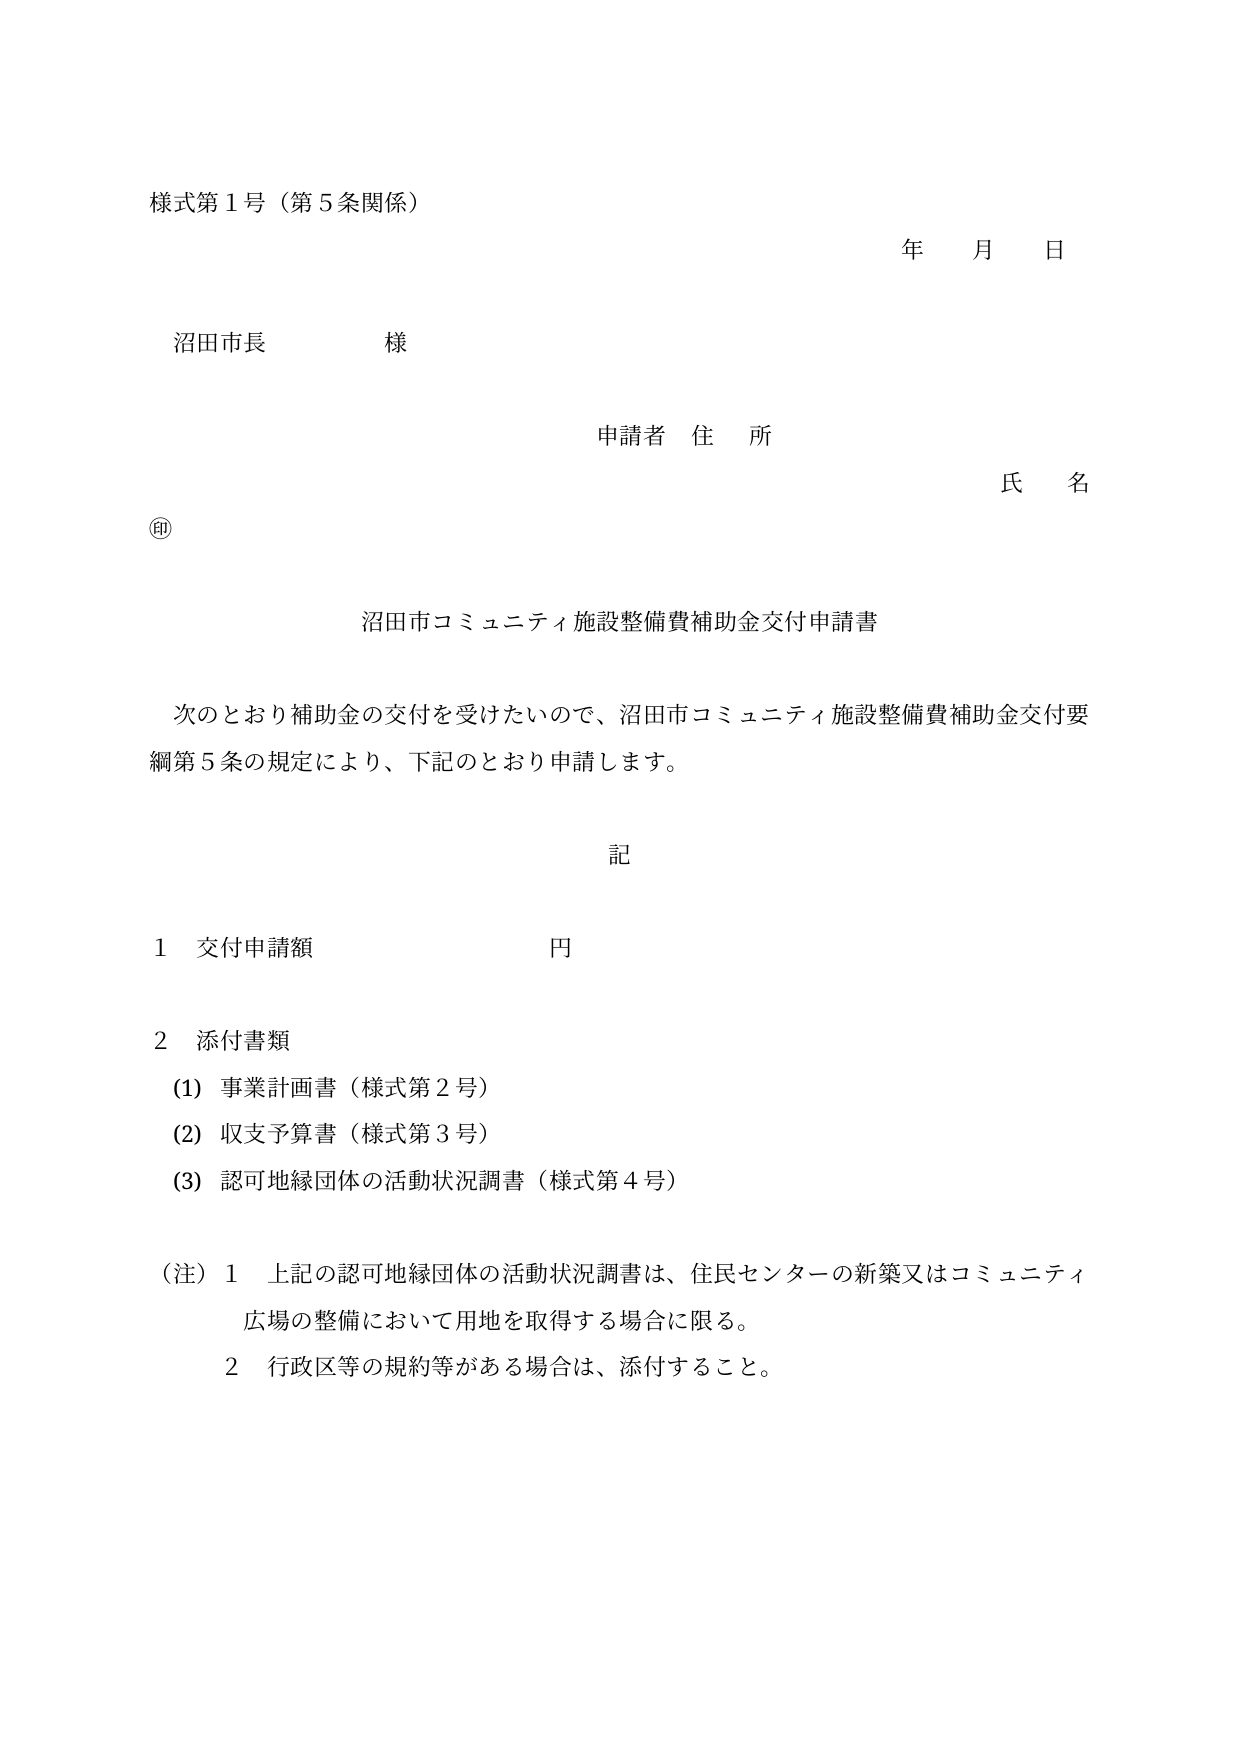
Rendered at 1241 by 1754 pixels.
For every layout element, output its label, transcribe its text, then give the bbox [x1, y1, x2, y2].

text (1) 事業計画書（様式第２号） [149, 1063, 1091, 1110]
text 沼田市長 様 [149, 318, 1091, 365]
text (3) 認可地縁団体の活動状況調書（様式第４号） [149, 1156, 1091, 1203]
text 次のとおり補助金の交付を受けたいので、沼田市コミュニティ施設整備費補助金交付要綱第５条の規定により、下記のとおり申請します。 [149, 691, 1091, 784]
text (2) 収支予算書（様式第３号） [149, 1110, 1091, 1156]
text ２ 行政区等の規約等がある場合は、添付すること。 [149, 1343, 1091, 1389]
text １ 交付申請額 円 [149, 923, 1091, 970]
text （注）１ 上記の認可地縁団体の活動状況調書は、住民センターの新築又はコミュニティ広場の整備において用地を取得する場合に限る。 [149, 1249, 1091, 1343]
text 申請者 住所 [149, 411, 1091, 458]
text 年 月 日 [149, 225, 1091, 272]
text 氏名 ㊞ [149, 458, 1091, 551]
text ２ 添付書類 [149, 1017, 1091, 1063]
text 様式第１号（第５条関係） [149, 178, 1091, 225]
text 記 [149, 830, 1091, 877]
text 沼田市コミュニティ施設整備費補助金交付申請書 [149, 598, 1091, 644]
